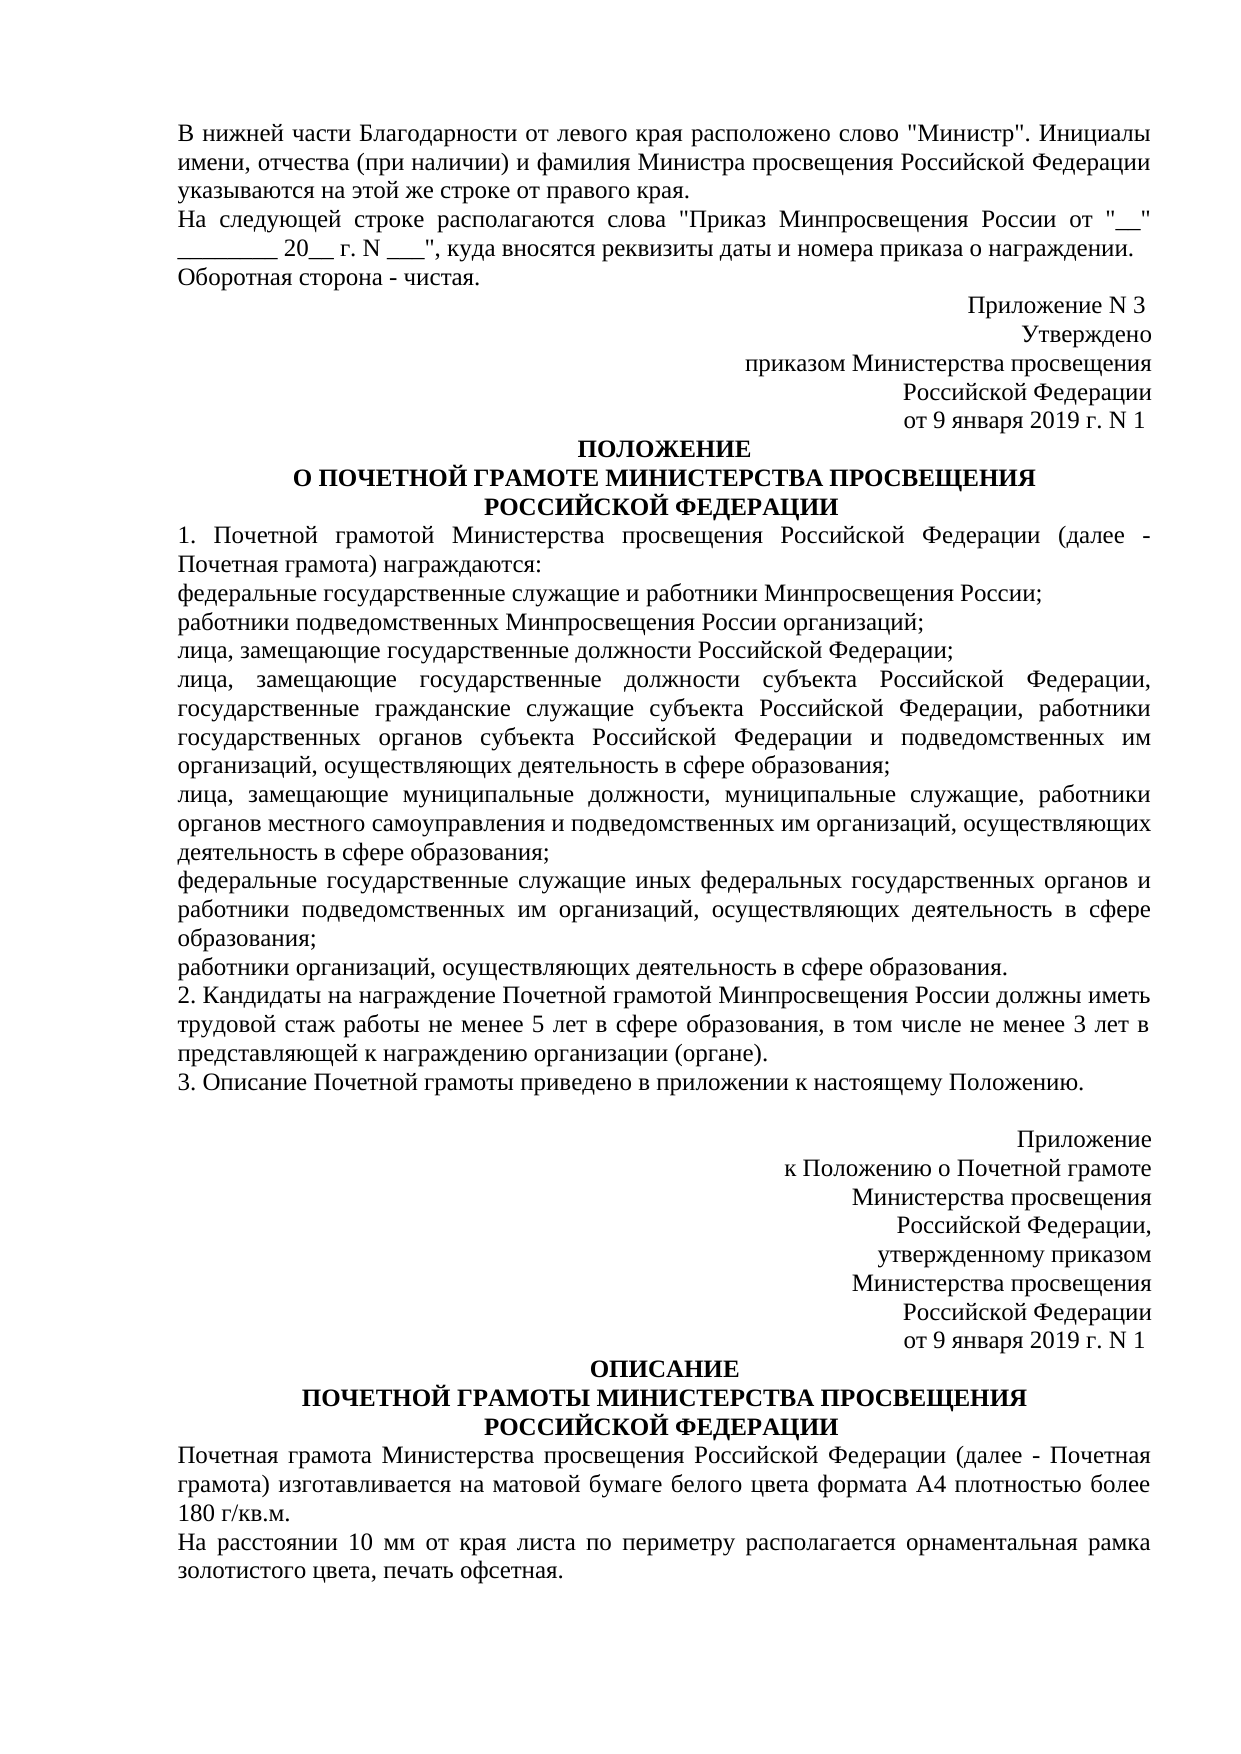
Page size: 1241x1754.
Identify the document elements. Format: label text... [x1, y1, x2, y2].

text Приложение N 3 [177, 291, 1152, 319]
text лица, замещающие государственные должности Российской Федерации; [177, 636, 1152, 664]
text работники организаций, осуществляющих деятельность в сфере образования. [177, 952, 1152, 981]
text Оборотная сторона - чистая. [177, 262, 1152, 291]
text федеральные государственные служащие иных федеральных государственных органов и работники подведомственных им организаций, осуществляющих деятельность в сфере образования; [177, 866, 1152, 952]
text лица, замещающие муниципальные должности, муниципальные служащие, работники органов местного самоуправления и подведомственных им организаций, осуществляющих деятельность в сфере образования; [177, 779, 1152, 866]
text На расстоянии 10 мм от края листа по периметру располагается орнаментальная рамка золотистого цвета, печать офсетная. [177, 1527, 1152, 1584]
text 3. Описание Почетной грамоты приведено в приложении к настоящему Положению. [177, 1067, 1152, 1096]
text федеральные государственные служащие и работники Минпросвещения России; [177, 578, 1152, 607]
text Приложение к Положению о Почетной грамоте Министерства просвещения Российской Федерации, утвержденному приказом Министерства просвещения Российской Федерации от 9 января 2019 г. N 1 [177, 1124, 1152, 1354]
text На следующей строке располагаются слова "Приказ Минпросвещения России от "__" ________ 20__ г. N ___", куда вносятся реквизиты даты и номера приказа о награждении. [177, 204, 1152, 262]
text 1. Почетной грамотой Министерства просвещения Российской Федерации (далее - Почетная грамота) награждаются: [177, 521, 1152, 578]
text лица, замещающие государственные должности субъекта Российской Федерации, государственные гражданские служащие субъекта Российской Федерации, работники государственных органов субъекта Российской Федерации и подведомственных им организаций, осуществляющих деятельность в сфере образования; [177, 664, 1152, 779]
text работники подведомственных Минпросвещения России организаций; [177, 607, 1152, 636]
text ПОЛОЖЕНИЕ О ПОЧЕТНОЙ ГРАМОТЕ МИНИСТЕРСТВА ПРОСВЕЩЕНИЯ РОССИЙСКОЙ ФЕДЕРАЦИИ [177, 434, 1152, 521]
text В нижней части Благодарности от левого края расположено слово "Министр". Инициалы имени, отчества (при наличии) и фамилия Министра просвещения Российской Федерации указываются на этой же строке от правого края. [177, 118, 1152, 204]
text Почетная грамота Министерства просвещения Российской Федерации (далее - Почетная грамота) изготавливается на матовой бумаге белого цвета формата A4 плотностью более 180 г/кв.м. [177, 1441, 1152, 1527]
text ОПИСАНИЕ ПОЧЕТНОЙ ГРАМОТЫ МИНИСТЕРСТВА ПРОСВЕЩЕНИЯ РОССИЙСКОЙ ФЕДЕРАЦИИ [177, 1354, 1152, 1441]
text 2. Кандидаты на награждение Почетной грамотой Минпросвещения России должны иметь трудовой стаж работы не менее 5 лет в сфере образования, в том числе не менее 3 лет в представляющей к награждению организации (органе). [177, 981, 1152, 1067]
text Утверждено приказом Министерства просвещения Российской Федерации от 9 января 2019 г. N 1 [177, 319, 1152, 434]
